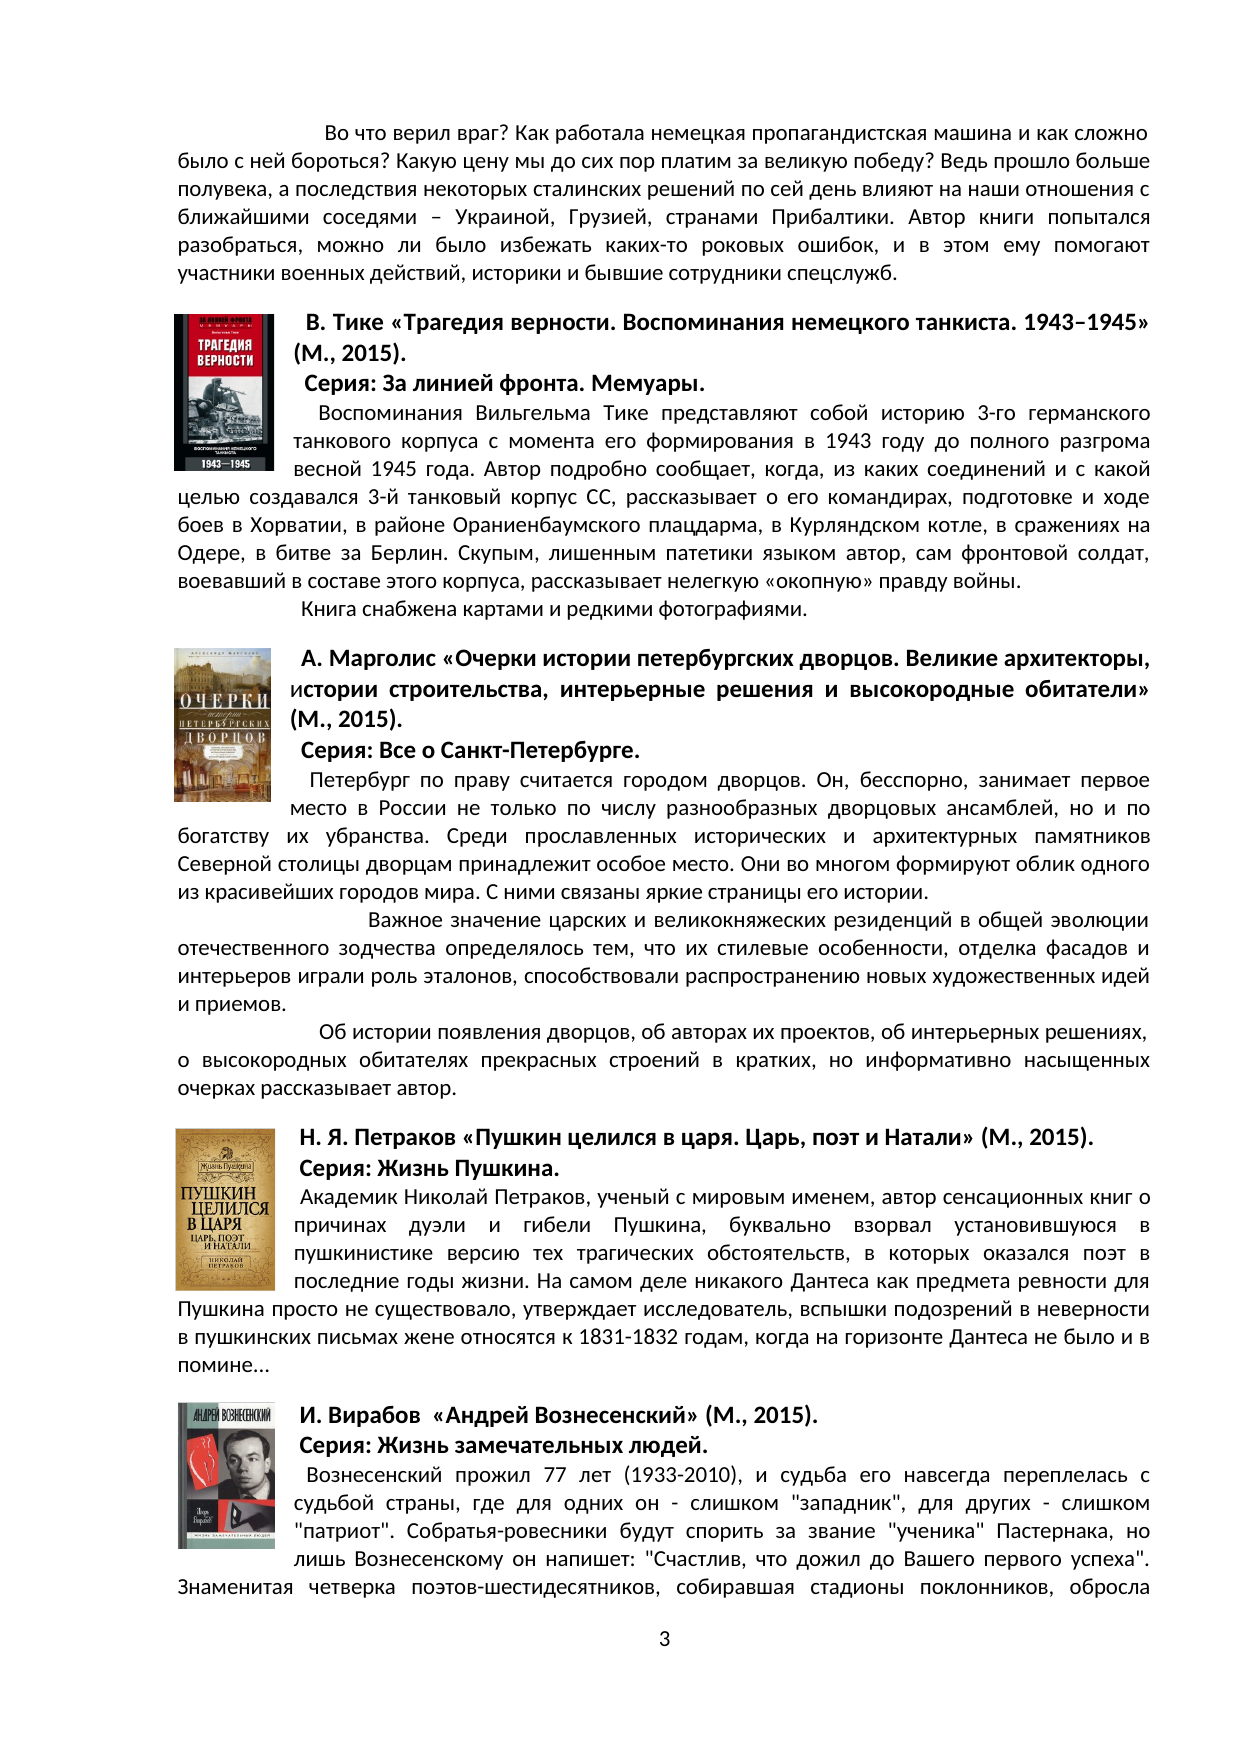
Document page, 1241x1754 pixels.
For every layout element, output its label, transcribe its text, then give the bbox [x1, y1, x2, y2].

picture [174, 314, 274, 468]
picture [177, 1402, 275, 1547]
text Серия: Жизнь замечательных людей. [275, 1429, 1152, 1460]
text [177, 1460, 1152, 1600]
text Серия: За линией фронта. Мемуары. [274, 368, 1152, 398]
text Книга снабжена картами и редкими фотографиями. [177, 594, 1152, 622]
text Важное значение царских и великокняжеских резиденций в общей эволюции отечественного зодчества определялось тем, что их стилевые особенности, отделка фасадов и интерьеров играли роль эталонов, способствовали распространению новых художественных идей и приемов. [177, 905, 1152, 1017]
text Петербург по праву считается городом дворцов. Он, бесспорно, занимает первое место в России не только по числу разнообразных дворцовых ансамблей, но и по богатству их убранства. Среди прославленных исторических и архитектурных памятников Северной столицы дворцам принадлежит особое место. Они во многом формируют облик одного из красивейших городов мира. С ними связаны яркие страницы его истории. [177, 765, 1152, 905]
text Во что верил враг? Как работала немецкая пропагандистская машина и как сложно было с ней бороться? Какую цену мы до сих пор платим за великую победу? Ведь прошло больше полувека, а последствия некоторых сталинских решений по сей день влияют на наши отношения с ближайшими соседями – Украиной, Грузией, странами Прибалтики. Автор книги попытался разобраться, можно ли было избежать каких-то роковых ошибок, и в этом ему помогают участники военных действий, историки и бывшие сотрудники спецслужб. [177, 118, 1152, 286]
text Серия: Жизнь Пушкина. [275, 1152, 1152, 1182]
picture [175, 1128, 275, 1288]
text А. Марголис «Очерки истории петербургских дворцов. Великие архитекторы, истории строительства, интерьерные решения и высокородные обитатели» (М., 2015). [177, 643, 1152, 734]
text В. Тике «Трагедия верности. Воспоминания немецкого танкиста. 1943–1945» (М., 2015). [177, 307, 1152, 368]
text И. Вирабов «Андрей Вознесенский» (М., 2015). [177, 1399, 1152, 1429]
text Н. Я. Петраков «Пушкин целился в царя. Царь, поэт и Натали» (М., 2015). [177, 1121, 1152, 1152]
text Воспоминания Вильгельма Тике представляют собой историю 3-го германского танкового корпуса с момента его формирования в 1943 году до полного разгрома весной 1945 года. Автор подробно сообщает, когда, из каких соединений и с какой целью создавался 3-й танковый корпус СС, рассказывает о его командирах, подготовке и ходе боев в Хорватии, в районе Ораниенбаумского плацдарма, в Курляндском котле, в сражениях на Одере, в битве за Берлин. Скупым, лишенным патетики языком автор, сам фронтовой солдат, воевавший в составе этого корпуса, рассказывает нелегкую «окопную» правду войны. [177, 398, 1152, 594]
picture [174, 648, 271, 799]
text Серия: Все о Санкт-Петербурге. [271, 734, 1152, 765]
text Академик Николай Петраков, ученый с мировым именем, автор сенсационных книг о причинах дуэли и гибели Пушкина, буквально взорвал установившуюся в пушкинистике версию тех трагических обстоятельств, в которых оказался поэт в последние годы жизни. На самом деле никакого Дантеса как предмета ревности для Пушкина просто не существовало, утверждает исследователь, вспышки подозрений в неверности в пушкинских письмах жене относятся к 1831-1832 годам, когда на горизонте Дантеса не было и в помине... [177, 1182, 1152, 1378]
text Об истории появления дворцов, об авторах их проектов, об интерьерных решениях, о высокородных обитателях прекрасных строений в кратких, но информативно насыщенных очерках рассказывает автор. [177, 1017, 1152, 1101]
